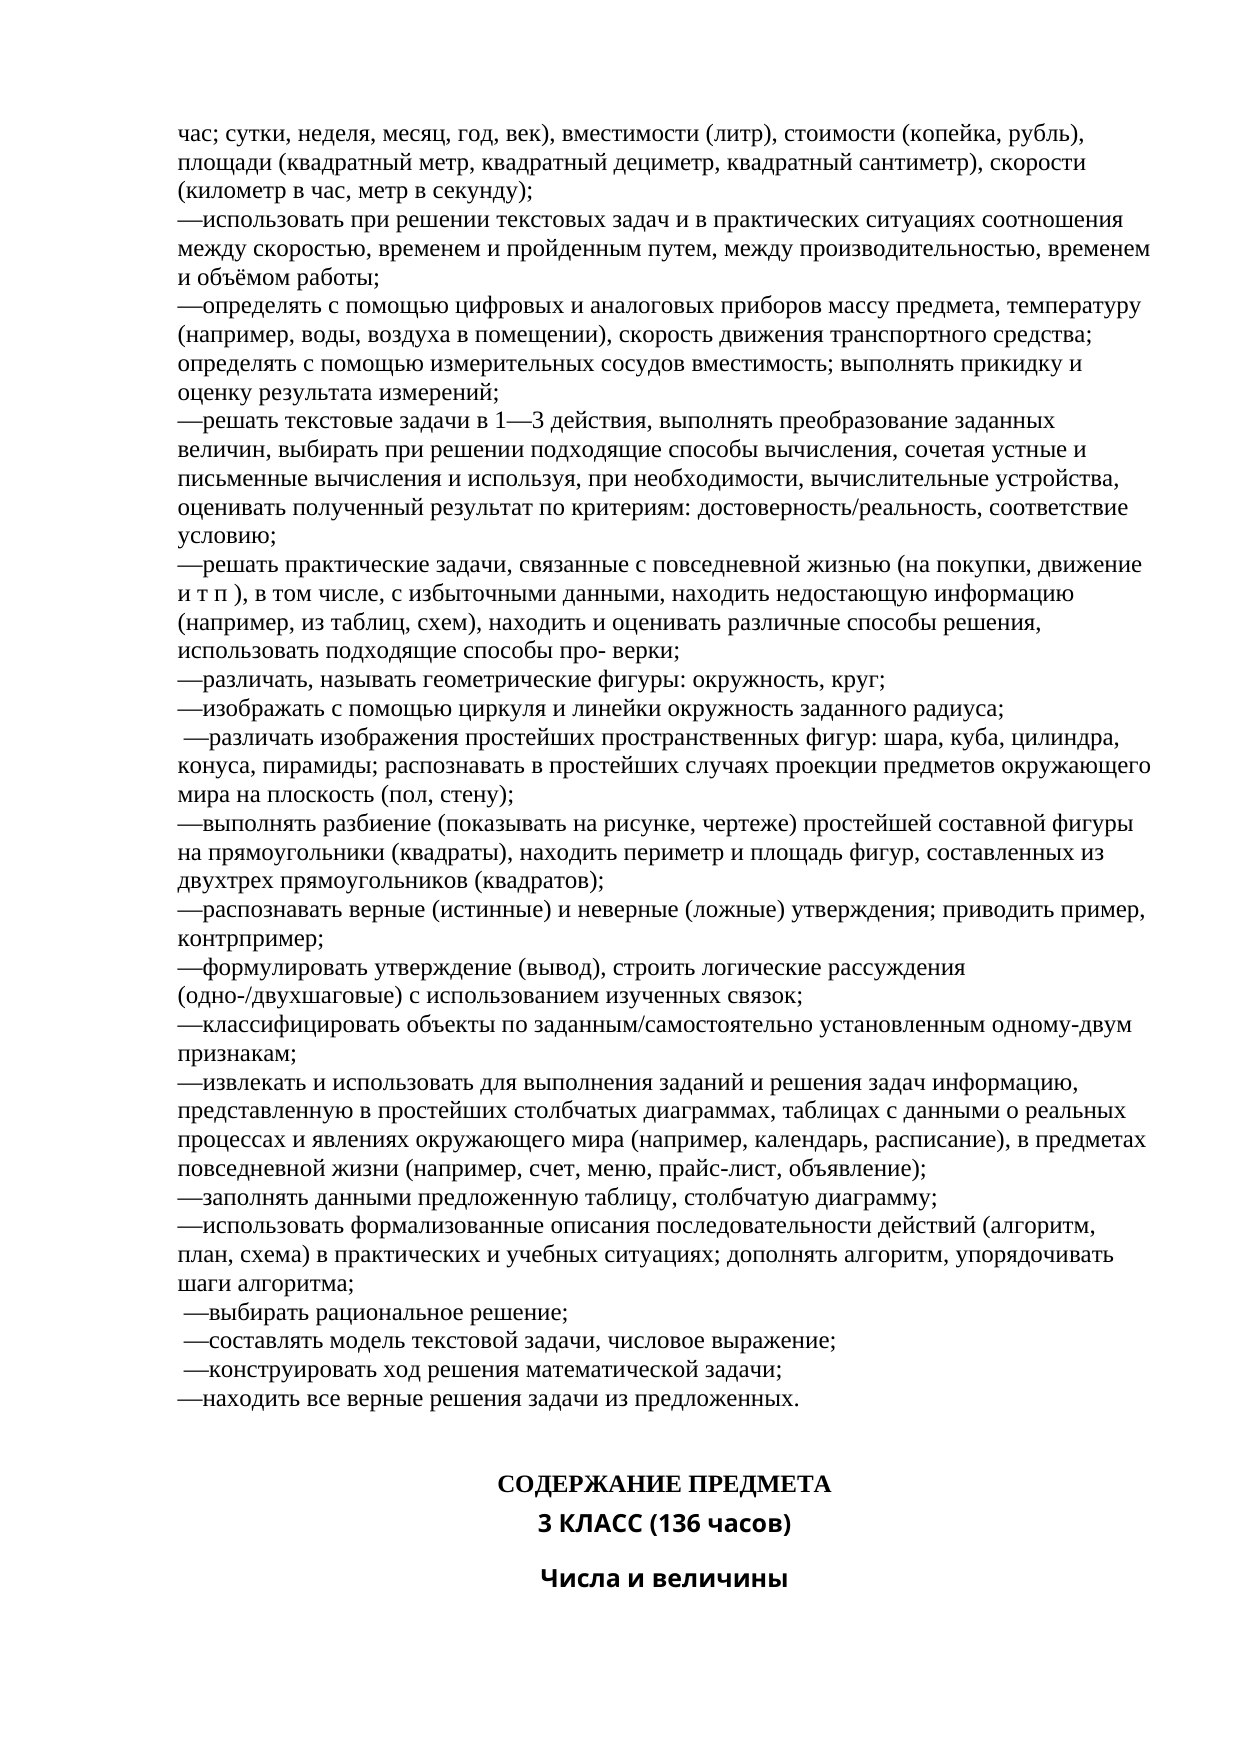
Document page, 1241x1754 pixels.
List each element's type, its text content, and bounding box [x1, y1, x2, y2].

text —классифицировать объекты по заданным/самостоятельно установленным одному-двум признакам; [177, 1009, 1152, 1067]
text —использовать формализованные описания последовательности действий (алгоритм, план, схема) в практических и учебных ситуациях; дополнять алгоритм, упорядочивать шаги алгоритма; [177, 1211, 1152, 1297]
text —различать изображения простейших пространственных фигур: шара, куба, цилиндра, конуса, пирамиды; распознавать в простейших случаях проекции предметов окружающего мира на плоскость (пол, стену); [177, 722, 1152, 808]
text —определять с помощью цифровых и аналоговых приборов массу предмета, температуру (например, воды, воздуха в помещении), скорость движения транспортного средства; определять с помощью измерительных сосудов вместимость; выполнять прикидку и оценку результата измерений; [177, 291, 1152, 406]
text —решать практические задачи, связанные с повседневной жизнью (на покупки, движение и т п ), в том числе, с избыточными данными, находить недостающую информацию (например, из таблиц, схем), находить и оценивать различные способы решения, использовать подходящие способы про- верки; [177, 549, 1152, 664]
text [177, 118, 1152, 204]
text —распознавать верные (истинные) и неверные (ложные) утверждения; приводить пример, контрпример; [177, 894, 1152, 952]
text СОДЕРЖАНИЕ ПРЕДМЕТА [177, 1469, 1152, 1498]
text —извлекать и использовать для выполнения заданий и решения задач информацию, представленную в простейших столбчатых диаграммах, таблицах с данными о реальных процессах и явлениях окружающего мира (например, календарь, расписание), в предметах повседневной жизни (например, счет, меню, прайс-лист, объявление); [177, 1067, 1152, 1182]
text —заполнять данными предложенную таблицу, столбчатую диаграмму; [177, 1182, 1152, 1211]
text —использовать при решении текстовых задач и в практических ситуациях соотношения между скоростью, временем и пройденным путем, между производительностью, временем и объёмом работы; [177, 204, 1152, 291]
text —формулировать утверждение (вывод), строить логические рассуждения (одно-/двухшаговые) с использованием изученных связок; [177, 952, 1152, 1009]
text Числа и величины [177, 1561, 1152, 1595]
text —решать текстовые задачи в 1—3 действия, выполнять преобразование заданных величин, выбирать при решении подходящие способы вычисления, сочетая устные и письменные вычисления и используя, при необходимости, вычислительные устройства, оценивать полученный результат по критериям: достоверность/реальность, соответствие условию; [177, 406, 1152, 549]
text —выполнять разбиение (показывать на рисунке, чертеже) простейшей составной фигуры на прямоугольники (квадраты), находить периметр и площадь фигур, составленных из двухтрех прямоугольников (квадратов); [177, 808, 1152, 894]
text —находить все верные решения задачи из предложенных. [177, 1383, 1152, 1412]
text —выбирать рациональное решение; [177, 1297, 1152, 1326]
text —изображать с помощью циркуля и линейки окружность заданного радиуса; [177, 693, 1152, 722]
text 3 КЛАСС (136 часов) [177, 1506, 1152, 1540]
text —различать, называть геометрические фигуры: окружность, круг; [177, 664, 1152, 693]
text —составлять модель текстовой задачи, числовое выражение; [177, 1326, 1152, 1354]
text —конструировать ход решения математической задачи; [177, 1354, 1152, 1383]
